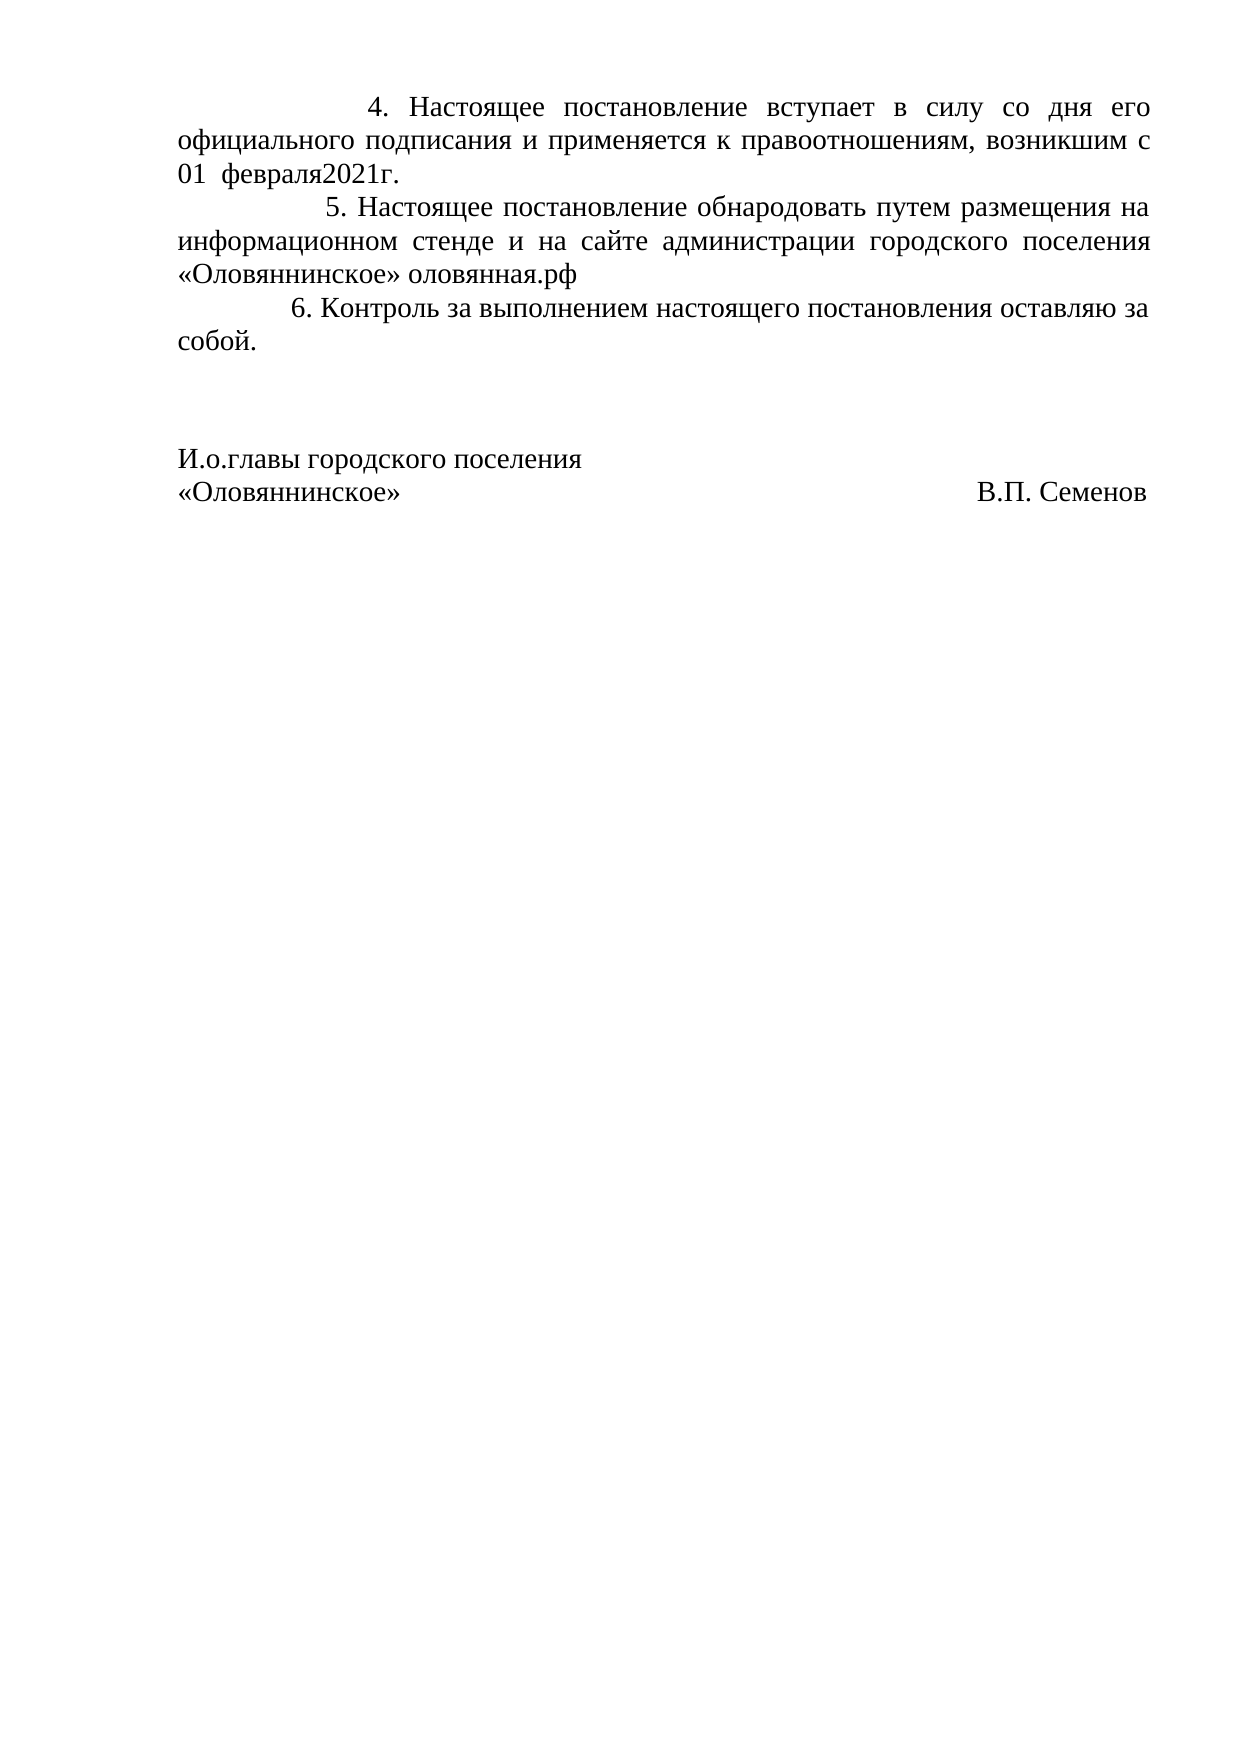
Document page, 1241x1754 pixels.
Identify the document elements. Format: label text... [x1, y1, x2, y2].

text 5. Настоящее постановление обнародовать путем размещения на информационном стенде и на сайте администрации городского поселения «Оловяннинское» оловянная.рф [177, 189, 1152, 290]
text 4. Настоящее постановление вступает в силу со дня его официального подписания и применяется к правоотношениям, возникшим с 01 февраля2021г. [177, 89, 1152, 189]
text И.о.главы городского поселения [177, 441, 1152, 474]
text 6. Контроль за выполнением настоящего постановления оставляю за собой. [177, 290, 1152, 357]
text «Оловяннинское» В.П. Семенов [177, 474, 1152, 508]
